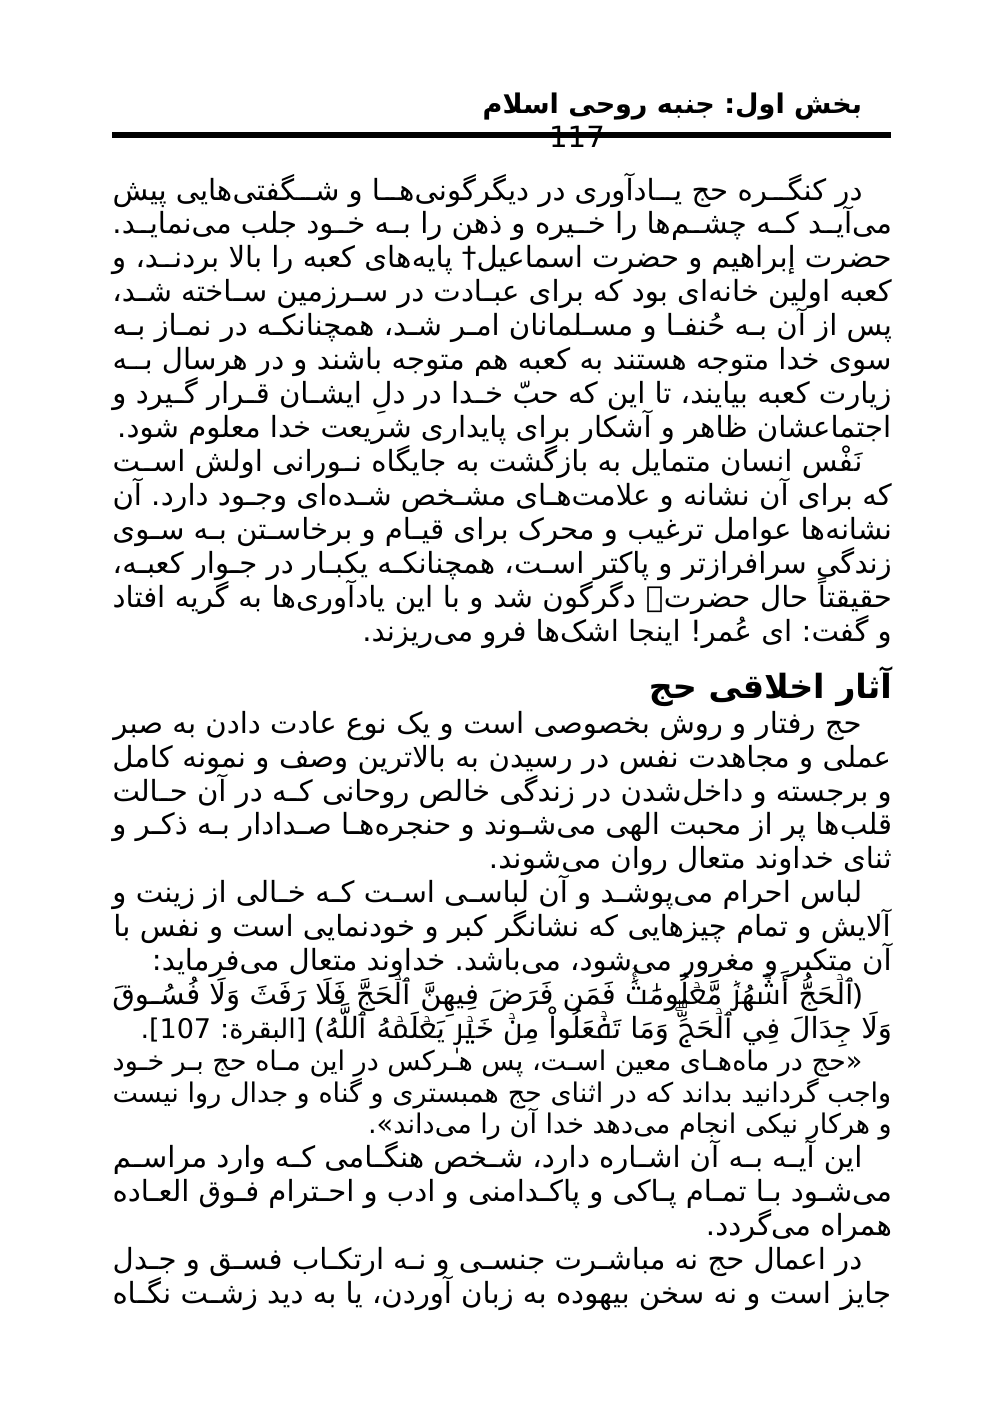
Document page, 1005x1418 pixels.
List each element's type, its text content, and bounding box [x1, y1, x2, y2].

text در کنگره حج یادآوری در دیگرگونی‌ها و شگفتی‌هایی پیش می‌آید که چشم‌ها را خیره و ذهن را به خود جلب می‌نماید. حضرت إبراهيم و حضرت اسماعیل† پایه‌های کعبه را بالا بردند، و کعبه اولین خانه‌ای بود که برای عبادت در سرزمین ساخته شد، پس از آن به حُنفا و مسلمانان امر شد، همچنانکه در نماز به سوی خدا متوجه هستند به کعبه هم متوجه باشند و در هرسال به زیارت کعبه بیایند، تا این که حبّ خدا در دلِ ایشان قرار گیرد و اجتماعشان ظاهر و آشکار برای پایداری شریعت خدا معلوم شود. [112, 173, 892, 444]
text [112, 1242, 892, 1310]
text آثار اخلاقی حج [112, 667, 892, 706]
text «حج در ماه‌های معین است، پس هرکس در این ماه حج بر خود واجب گردانید بداند که در اثنای حج همبستری و گناه و جدال روا نیست و هرکار نیکی انجام می‌دهد خدا آن را می‌داند». [112, 1046, 892, 1140]
text لباس احرام می‌پوشد و آن لباسی است که خالی از زینت و آلایش و تمام چیزهایی که نشانگر کبر و خودنمایی است و نفس با آن متکبر و مغرور می‌شود، می‌باشد. خداوند متعال می‌فرماید: [112, 876, 892, 978]
text ﴿ٱلۡحَجُّ أَشۡهُرٞ مَّعۡلُومَٰتٞۚ فَمَن فَرَضَ فِيهِنَّ ٱلۡحَجَّ فَلَا رَفَثَ وَلَا فُسُوقَ وَلَا جِدَالَ فِي ٱلۡحَجِّۗ وَمَا تَفۡعَلُواْ مِنۡ خَيۡرٖ يَعۡلَمۡهُ ٱللَّهُ﴾ [البقرة: 107]. [112, 978, 892, 1046]
text حج رفتار و روش بخصوصی است و یک نوع عادت دادن به صبر عملی و مجاهدت نفس در رسیدن به بالاترین وصف و نمونه کامل و برجسته و داخل‌شدن در زندگی خالص روحانی که در آن حالت قلب‌ها پر از محبت الهی می‌شوند و حنجره‌ها صدادار به ذکر و ثنای خداوند متعال روان می‌شوند. [112, 706, 892, 876]
text نَفْس انسان متمایل به بازگشت به جایگاه نورانی اولش است که برای آن نشانه و علامت‌های مشخص شده‌ای وجود دارد. آن نشانه‌ها عوامل ترغیب و محرک برای قیام و برخاستن به سوی زندگی سرافرازتر و پاکتر است، همچنانکه یکبار در جوار کعبه، حقیقتاً حال حضرت دگرگون شد و با این یادآوری‌ها به گریه افتاد و گفت: ای عُمر! اینجا اشک‌ها فرو می‌ریزند. [112, 444, 892, 648]
text این آیه به آن اشاره دارد، شخص هنگامی که وارد مراسم می‌شود با تمام پاکی و پاکدامنی و ادب و احترام فوق العاده همراه می‌گردد. [112, 1140, 892, 1242]
